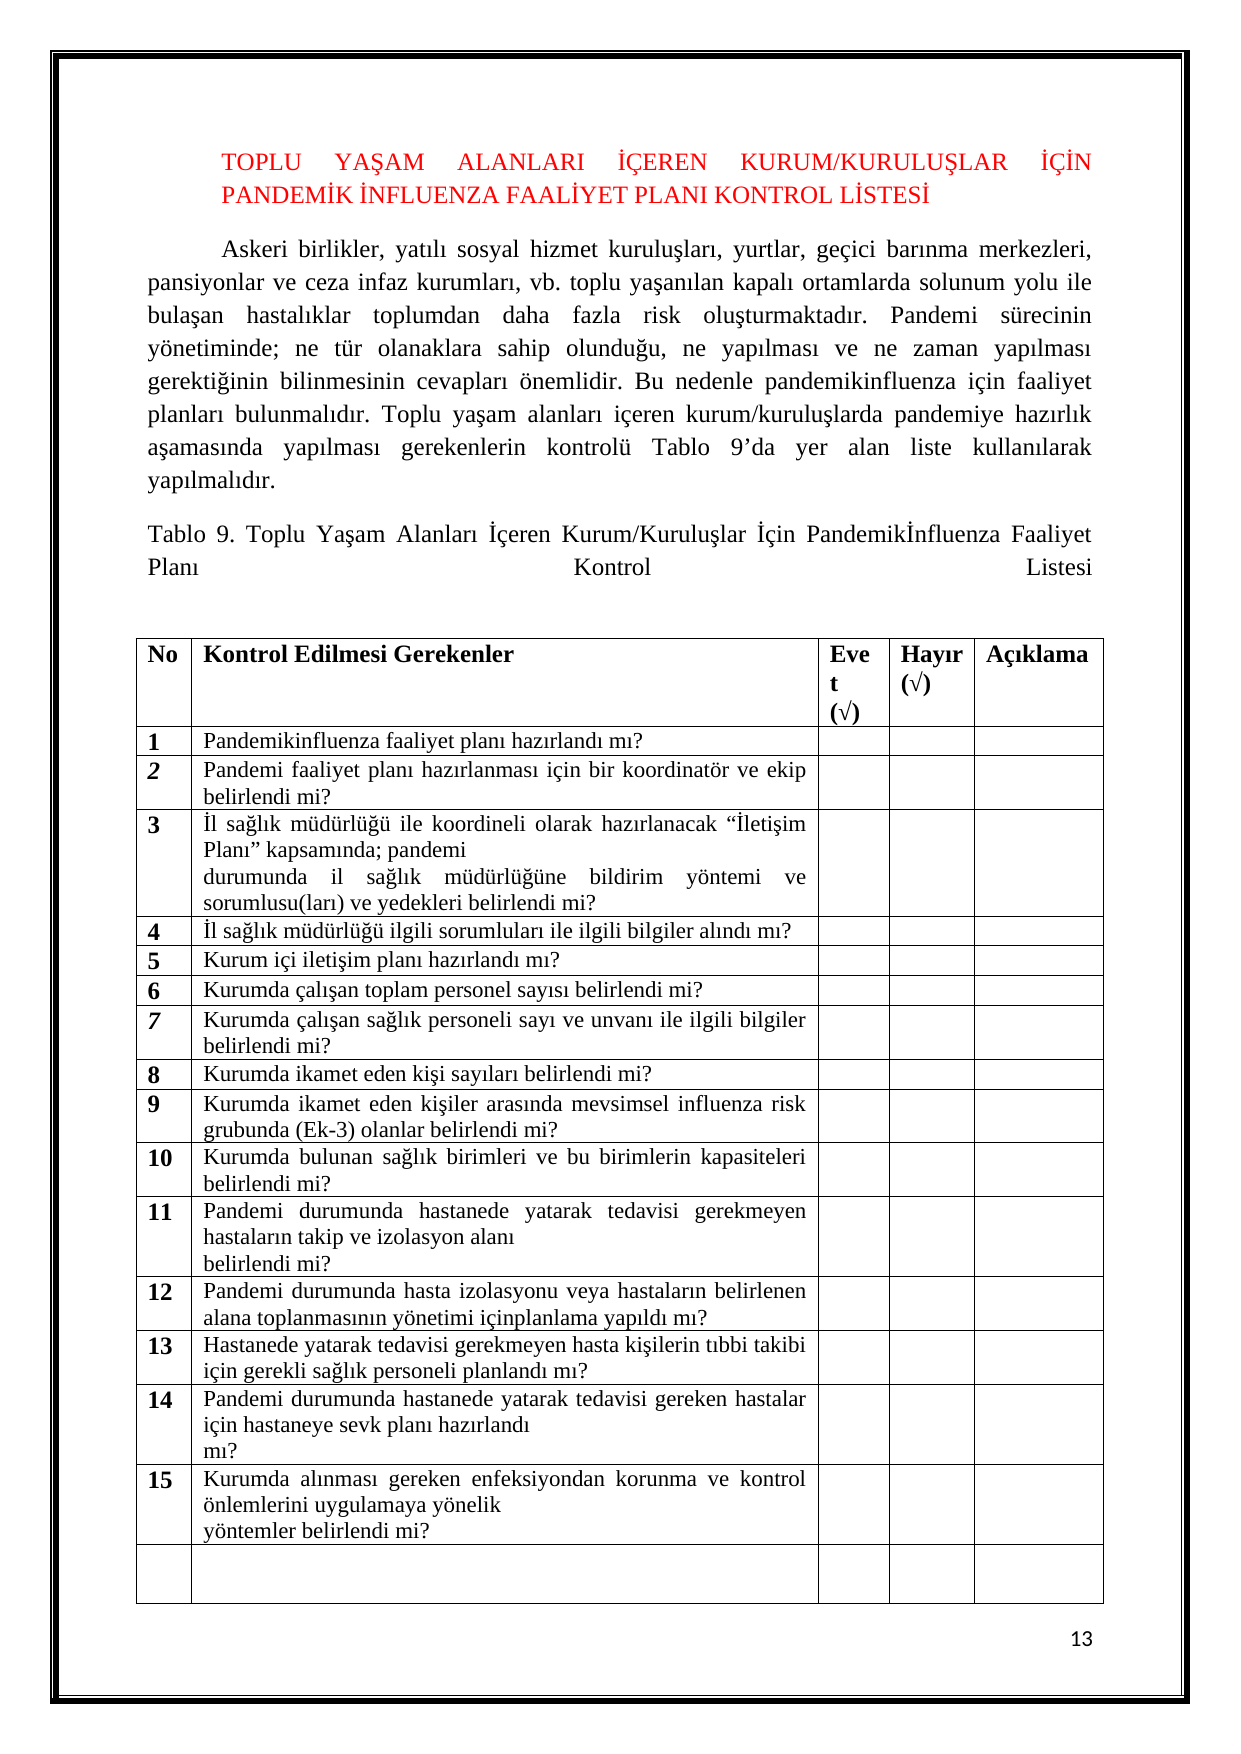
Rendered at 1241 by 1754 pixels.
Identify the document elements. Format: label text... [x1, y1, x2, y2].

table_cell [975, 1006, 1103, 1059]
table_cell [890, 1090, 974, 1142]
table_cell [975, 810, 1103, 916]
table_cell 5 [137, 946, 191, 975]
table_cell [819, 1090, 889, 1142]
table_cell Pandemi durumunda hastanede yatarak tedavisi gerekmeyen hastaların takip ve izolasyon alanı belirlendi mi? [192, 1197, 818, 1276]
table_cell [819, 1545, 889, 1602]
table_cell Pandemi durumunda hastanede yatarak tedavisi gereken hastalar için hastaneye sevk planı hazırlandı mı? [192, 1385, 818, 1464]
text Tablo 9. Toplu Yaşam Alanları İçeren Kurum/Kuruluşlar İçin Pandemikİnfluenza Faaliyet Planı Kontrol Listesi [147, 519, 1093, 613]
table_cell [975, 1197, 1103, 1276]
table_cell [819, 976, 889, 1005]
table_cell 2 [137, 756, 191, 809]
table_cell [975, 1545, 1103, 1602]
table_cell Kurumda ikamet eden kişi sayıları belirlendi mi? [192, 1060, 818, 1088]
table_cell [819, 1060, 889, 1088]
table_cell 12 [137, 1277, 191, 1330]
table_cell [192, 1545, 818, 1602]
table_cell İl sağlık müdürlüğü ile koordineli olarak hazırlanacak “İletişim Planı” kapsamında; pandemi durumunda il sağlık müdürlüğüne bildirim yöntemi ve sorumlusu(ları) ve yedekleri belirlendi mi? [192, 810, 818, 916]
table_cell [890, 1331, 974, 1384]
table_cell [975, 1090, 1103, 1142]
table_cell 7 [137, 1006, 191, 1059]
table_cell 11 [137, 1197, 191, 1276]
table_cell [890, 756, 974, 809]
table_cell [890, 917, 974, 945]
table_cell Kurumda ikamet eden kişiler arasında mevsimsel influenza risk grubunda (Ek-3) olanlar belirlendi mi? [192, 1090, 818, 1142]
table_cell 1 [137, 727, 191, 755]
table_cell [975, 946, 1103, 975]
table_cell [819, 946, 889, 975]
table_cell [975, 1060, 1103, 1088]
table_cell [819, 810, 889, 916]
table_cell [137, 1545, 191, 1602]
table_cell [975, 1385, 1103, 1464]
table_cell 14 [137, 1385, 191, 1464]
table_header Açıklama [975, 639, 1103, 726]
table_header Hayır (√) [890, 639, 974, 726]
table_cell 13 [137, 1331, 191, 1384]
table_cell [890, 1465, 974, 1544]
table_cell [890, 727, 974, 755]
table_cell Kurumda çalışan toplam personel sayısı belirlendi mi? [192, 976, 818, 1005]
table_cell Kurumda çalışan sağlık personeli sayı ve unvanı ile ilgili bilgiler belirlendi mi? [192, 1006, 818, 1059]
table_cell [890, 1385, 974, 1464]
table_cell 3 [137, 810, 191, 916]
table_cell [975, 917, 1103, 945]
table_cell 8 [137, 1060, 191, 1088]
table_cell [890, 1060, 974, 1088]
table_cell [819, 917, 889, 945]
table_cell [819, 1465, 889, 1544]
table_cell Kurumda bulunan sağlık birimleri ve bu birimlerin kapasiteleri belirlendi mi? [192, 1143, 818, 1196]
table_cell [819, 727, 889, 755]
table_cell [819, 1277, 889, 1330]
table_cell [975, 976, 1103, 1005]
table_cell Hastanede yatarak tedavisi gerekmeyen hasta kişilerin tıbbi takibi için gerekli sağlık personeli planlandı mı? [192, 1331, 818, 1384]
table_cell Pandemi faaliyet planı hazırlanması için bir koordinatör ve ekip belirlendi mi? [192, 756, 818, 809]
table_cell [975, 756, 1103, 809]
table_cell [819, 1331, 889, 1384]
table_cell [890, 976, 974, 1005]
table_cell [819, 1385, 889, 1464]
table_cell [819, 1006, 889, 1059]
table_cell 4 [137, 917, 191, 945]
table_cell 6 [137, 976, 191, 1005]
table_cell [890, 1545, 974, 1602]
table_cell [890, 1006, 974, 1059]
text Askeri birlikler, yatılı sosyal hizmet kuruluşları, yurtlar, geçici barınma merkezleri, pansiyonlar ve ceza infaz kurumları, vb. toplu yaşanılan kapalı ortamlarda solunum yolu ile bulaşan hastalıklar toplumdan daha fazla risk oluşturmaktadır. Pandemi sürecinin yönetiminde; ne tür olanaklara sahip olunduğu, ne yapılması ve ne zaman yapılması gerektiğinin bilinmesinin cevapları önemlidir. Bu nedenle pandemikinfluenza için faaliyet planları bulunmalıdır. Toplu yaşam alanları içeren kurum/kuruluşlarda pandemiye hazırlık aşamasında yapılması gerekenlerin kontrolü Tablo 9’da yer alan liste kullanılarak yapılmalıdır. [147, 234, 1093, 494]
table_header Evet (√) [819, 639, 889, 726]
table_cell 10 [137, 1143, 191, 1196]
table_header No [137, 639, 191, 726]
table_cell [890, 810, 974, 916]
table_cell Kurum içi iletişim planı hazırlandı mı? [192, 946, 818, 975]
table_cell Pandemikinfluenza faaliyet planı hazırlandı mı? [192, 727, 818, 755]
table_cell [890, 1197, 974, 1276]
table_cell Pandemi durumunda hasta izolasyonu veya hastaların belirlenen alana toplanmasının yönetimi içinplanlama yapıldı mı? [192, 1277, 818, 1330]
table_cell [819, 1197, 889, 1276]
table_cell Kurumda alınması gereken enfeksiyondan korunma ve kontrol önlemlerini uygulamaya yönelik yöntemler belirlendi mi? [192, 1465, 818, 1544]
table_cell [890, 1143, 974, 1196]
table_cell İl sağlık müdürlüğü ilgili sorumluları ile ilgili bilgiler alındı mı? [192, 917, 818, 945]
table_cell [975, 1143, 1103, 1196]
text TOPLU YAŞAM ALANLARI İÇEREN KURUM/KURULUŞLAR İÇİN PANDEMİK İNFLUENZA FAALİYET PLANI KONTROL LİSTESİ [221, 147, 1093, 209]
table_cell [975, 1465, 1103, 1544]
table_cell [975, 1331, 1103, 1384]
table_header Kontrol Edilmesi Gerekenler [192, 639, 818, 726]
table_cell [975, 727, 1103, 755]
table_cell 15 [137, 1465, 191, 1544]
table_cell [975, 1277, 1103, 1330]
table_cell [890, 1277, 974, 1330]
table_cell [819, 756, 889, 809]
table_cell 9 [137, 1090, 191, 1142]
table_cell [890, 946, 974, 975]
table_cell [819, 1143, 889, 1196]
